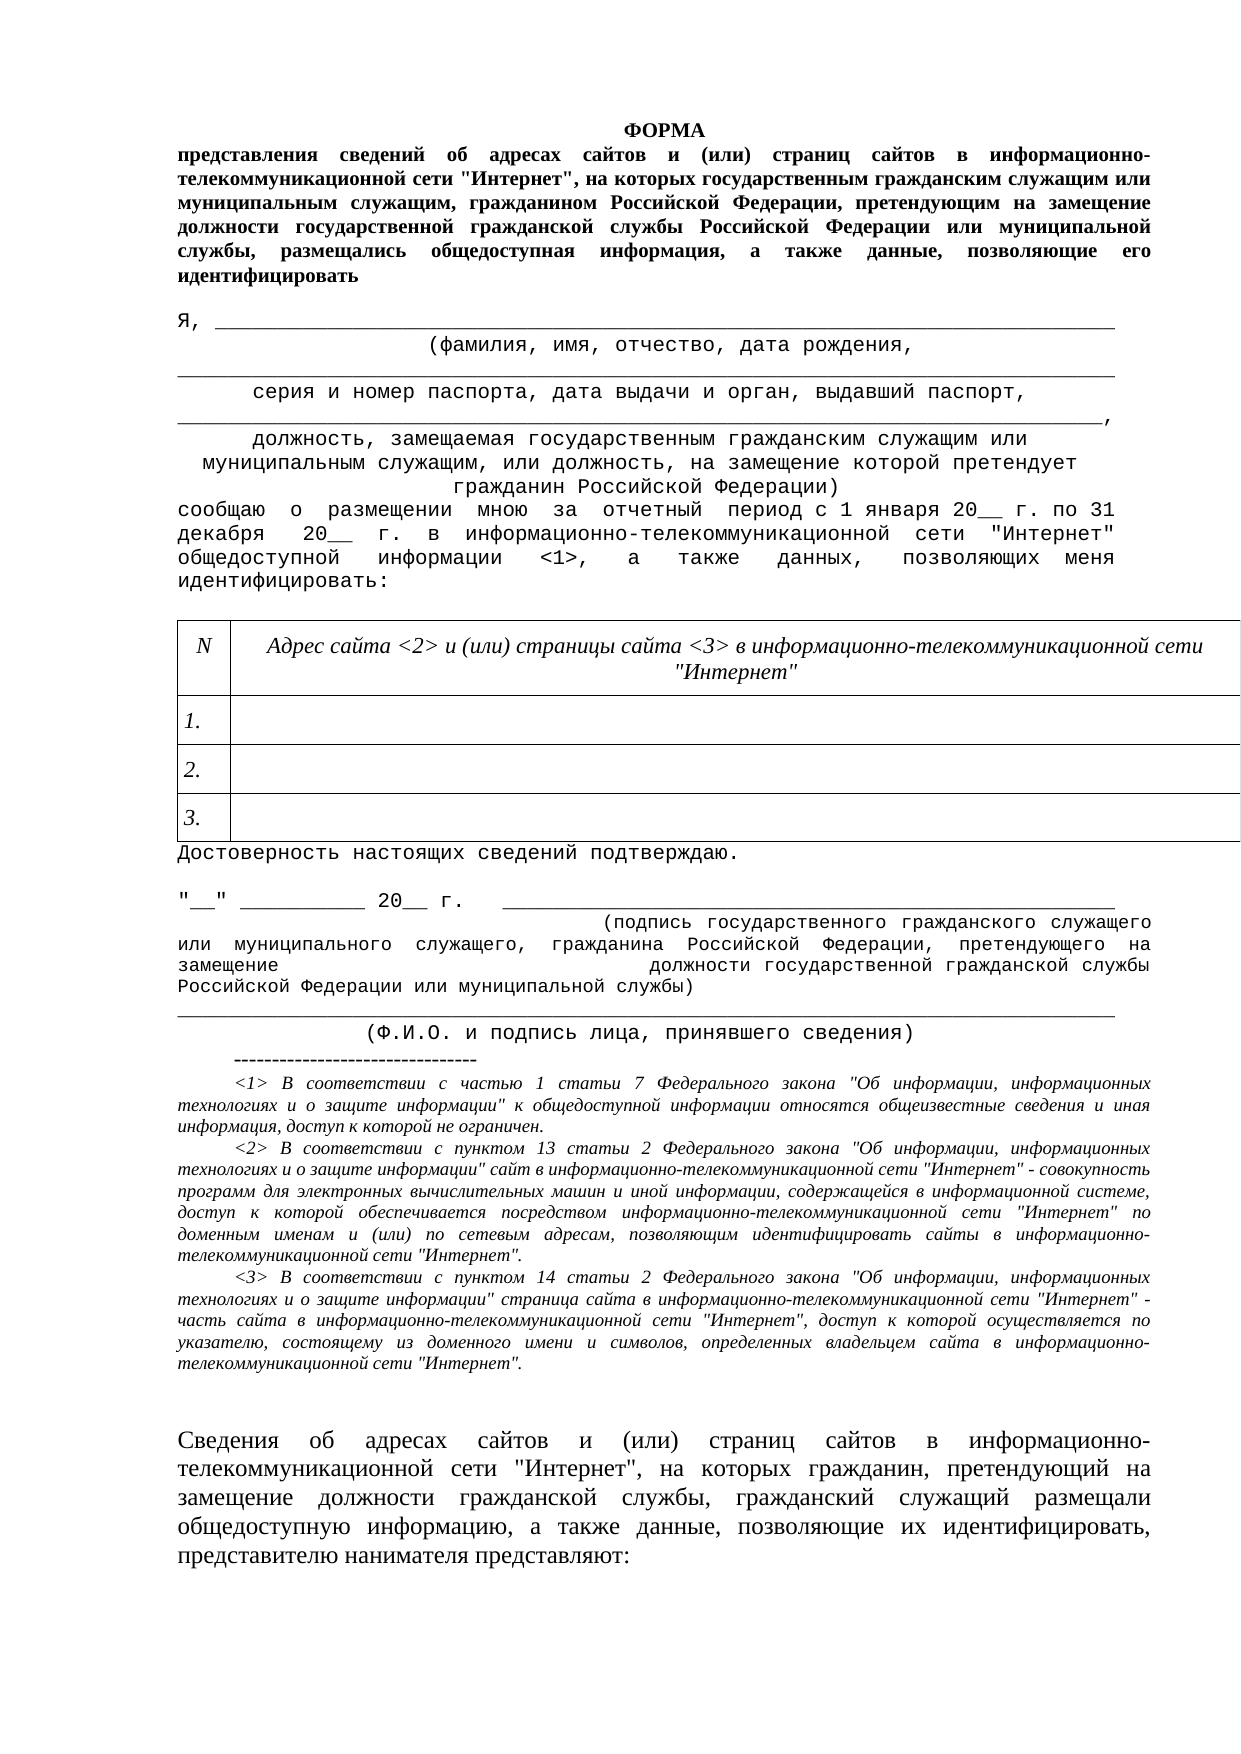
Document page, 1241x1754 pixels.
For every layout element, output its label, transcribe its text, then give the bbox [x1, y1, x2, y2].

text общедоступной информации <1>, а также данных, позволяющих меня [177, 547, 1152, 570]
text "__" __________ 20__ г. _________________________________________________ [177, 889, 1152, 913]
table_cell 1. [178, 696, 230, 744]
text Я, ________________________________________________________________________ [177, 310, 1152, 334]
text идентифицировать: [177, 570, 1152, 594]
text ___________________________________________________________________________ [177, 357, 1152, 381]
text Сведения об адресах сайтов и (или) страниц сайтов в информационно-телекоммуникационной сети "Интернет", на которых гражданин, претендующий на замещение должности гражданской службы, гражданский служащий размещали общедоступную информацию, а также данные, позволяющие их идентифицировать, представителю нанимателя представляют: [177, 1425, 1152, 1568]
table_cell 2. [178, 745, 230, 793]
table_header Адрес сайта <2> и (или) страницы сайта <3> в информационно-телекоммуникационной сети "Интернет" [231, 621, 1240, 695]
text сообщаю о размещении мною за отчетный период с 1 января 20__ г. по 31 [177, 499, 1152, 523]
text должность, замещаемая государственным гражданским служащим или [177, 428, 1152, 452]
text <2> В соответствии с пунктом 13 статьи 2 Федерального закона "Об информации, информационных технологиях и о защите информации" сайт в информационно-телекоммуникационной сети "Интернет" - совокупность программ для электронных вычислительных машин и иной информации, содержащейся в информационной системе, доступ к которой обеспечивается посредством информационно-телекоммуникационной сети "Интернет" по доменным именам и (или) по сетевым адресам, позволяющим идентифицировать сайты в информационно-телекоммуникационной сети "Интернет". [177, 1137, 1152, 1266]
text (Ф.И.О. и подпись лица, принявшего сведения) [177, 1022, 1152, 1046]
table_cell 3. [178, 794, 230, 841]
table_cell [231, 794, 1240, 841]
text __________________________________________________________________________, [177, 405, 1152, 428]
text муниципальным служащим, или должность, на замещение которой претендует [177, 452, 1152, 476]
text серия и номер паспорта, дата выдачи и орган, выдавший паспорт, [177, 381, 1152, 405]
text представления сведений об адресах сайтов и (или) страниц сайтов в информационно-телекоммуникационной сети "Интернет", на которых государственным гражданским служащим или муниципальным служащим, гражданином Российской Федерации, претендующим на замещение должности государственной гражданской службы Российской Федерации или муниципальной службы, размещались общедоступная информация, а также данные, позволяющие его идентифицировать [177, 142, 1152, 287]
text ФОРМА [177, 118, 1152, 142]
table_cell [231, 745, 1240, 793]
text <1> В соответствии с частью 1 статьи 7 Федерального закона "Об информации, информационных технологиях и о защите информации" к общедоступной информации относятся общеизвестные сведения и иная информация, доступ к которой не ограничен. [177, 1072, 1152, 1137]
text гражданин Российской Федерации) [177, 476, 1152, 499]
text -------------------------------- [177, 1046, 1152, 1072]
text Достоверность настоящих сведений подтверждаю. [177, 842, 1152, 866]
table_header N [178, 621, 230, 695]
text (подпись государственного гражданского служащего или муниципального служащего, гражданина Российской Федерации, претендующего на замещение должности государственной гражданской службы Российской Федерации или муниципальной службы) [177, 913, 1152, 998]
text декабря 20__ г. в информационно-телекоммуникационной сети "Интернет" [177, 523, 1152, 547]
table_cell [231, 696, 1240, 744]
text (фамилия, имя, отчество, дата рождения, [177, 334, 1152, 357]
text <3> В соответствии с пунктом 14 статьи 2 Федерального закона "Об информации, информационных технологиях и о защите информации" страница сайта в информационно-телекоммуникационной сети "Интернет" - часть сайта в информационно-телекоммуникационной сети "Интернет", доступ к которой осуществляется по указателю, состоящему из доменного имени и символов, определенных владельцем сайта в информационно-телекоммуникационной сети "Интернет". [177, 1266, 1152, 1374]
text ___________________________________________________________________________ [177, 998, 1152, 1022]
